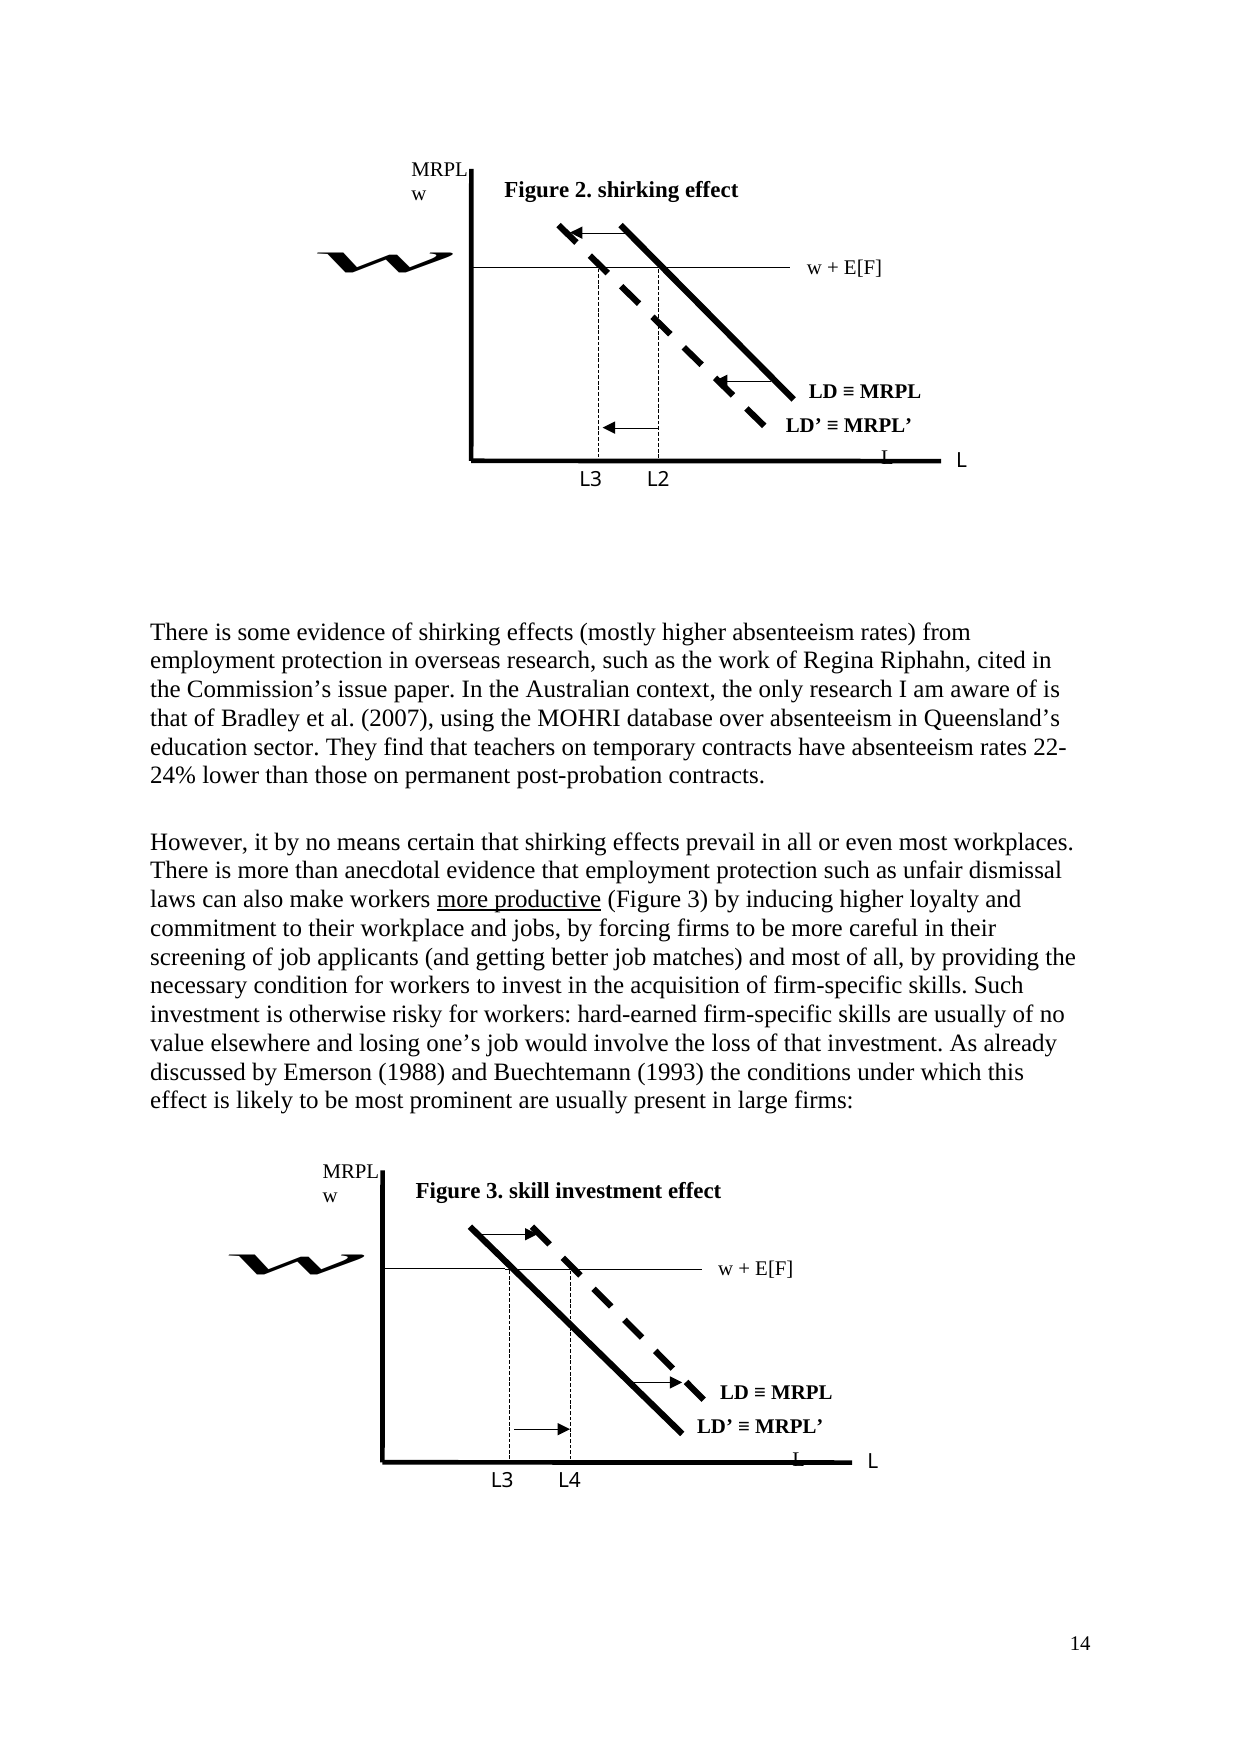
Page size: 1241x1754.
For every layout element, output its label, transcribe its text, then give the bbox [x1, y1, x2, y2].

text However, it by no means certain that shirking effects prevail in all or even most workplaces. There is more than anecdotal evidence that employment protection such as unfair dismissal laws can also make workers more productive (Figure 3) by inducing higher loyalty and commitment to their workplace and jobs, by forcing firms to be more careful in their screening of job applicants (and getting better job matches) and most of all, by providing the necessary condition for workers to invest in the acquisition of firm-specific skills. Such investment is otherwise risky for workers: hard-earned firm-specific skills are usually of no value elsewhere and losing one’s job would involve the loss of that investment. As already discussed by Emerson (1988) and Buechtemann (1993) the conditions under which this effect is likely to be most prominent are usually present in large firms: [150, 827, 1087, 1114]
text There is some evidence of shirking effects (mostly higher absenteeism rates) from employment protection in overseas research, such as the work of Regina Riphahn, cited in the Commission’s issue paper. In the Australian context, the only research I am aware of is that of Bradley et al. (2007), using the MOHRI database over absenteeism in Queensland’s education sector. They find that teachers on temporary contracts have absenteeism rates 22-24% lower than those on permanent post-probation contracts. [150, 617, 1087, 789]
